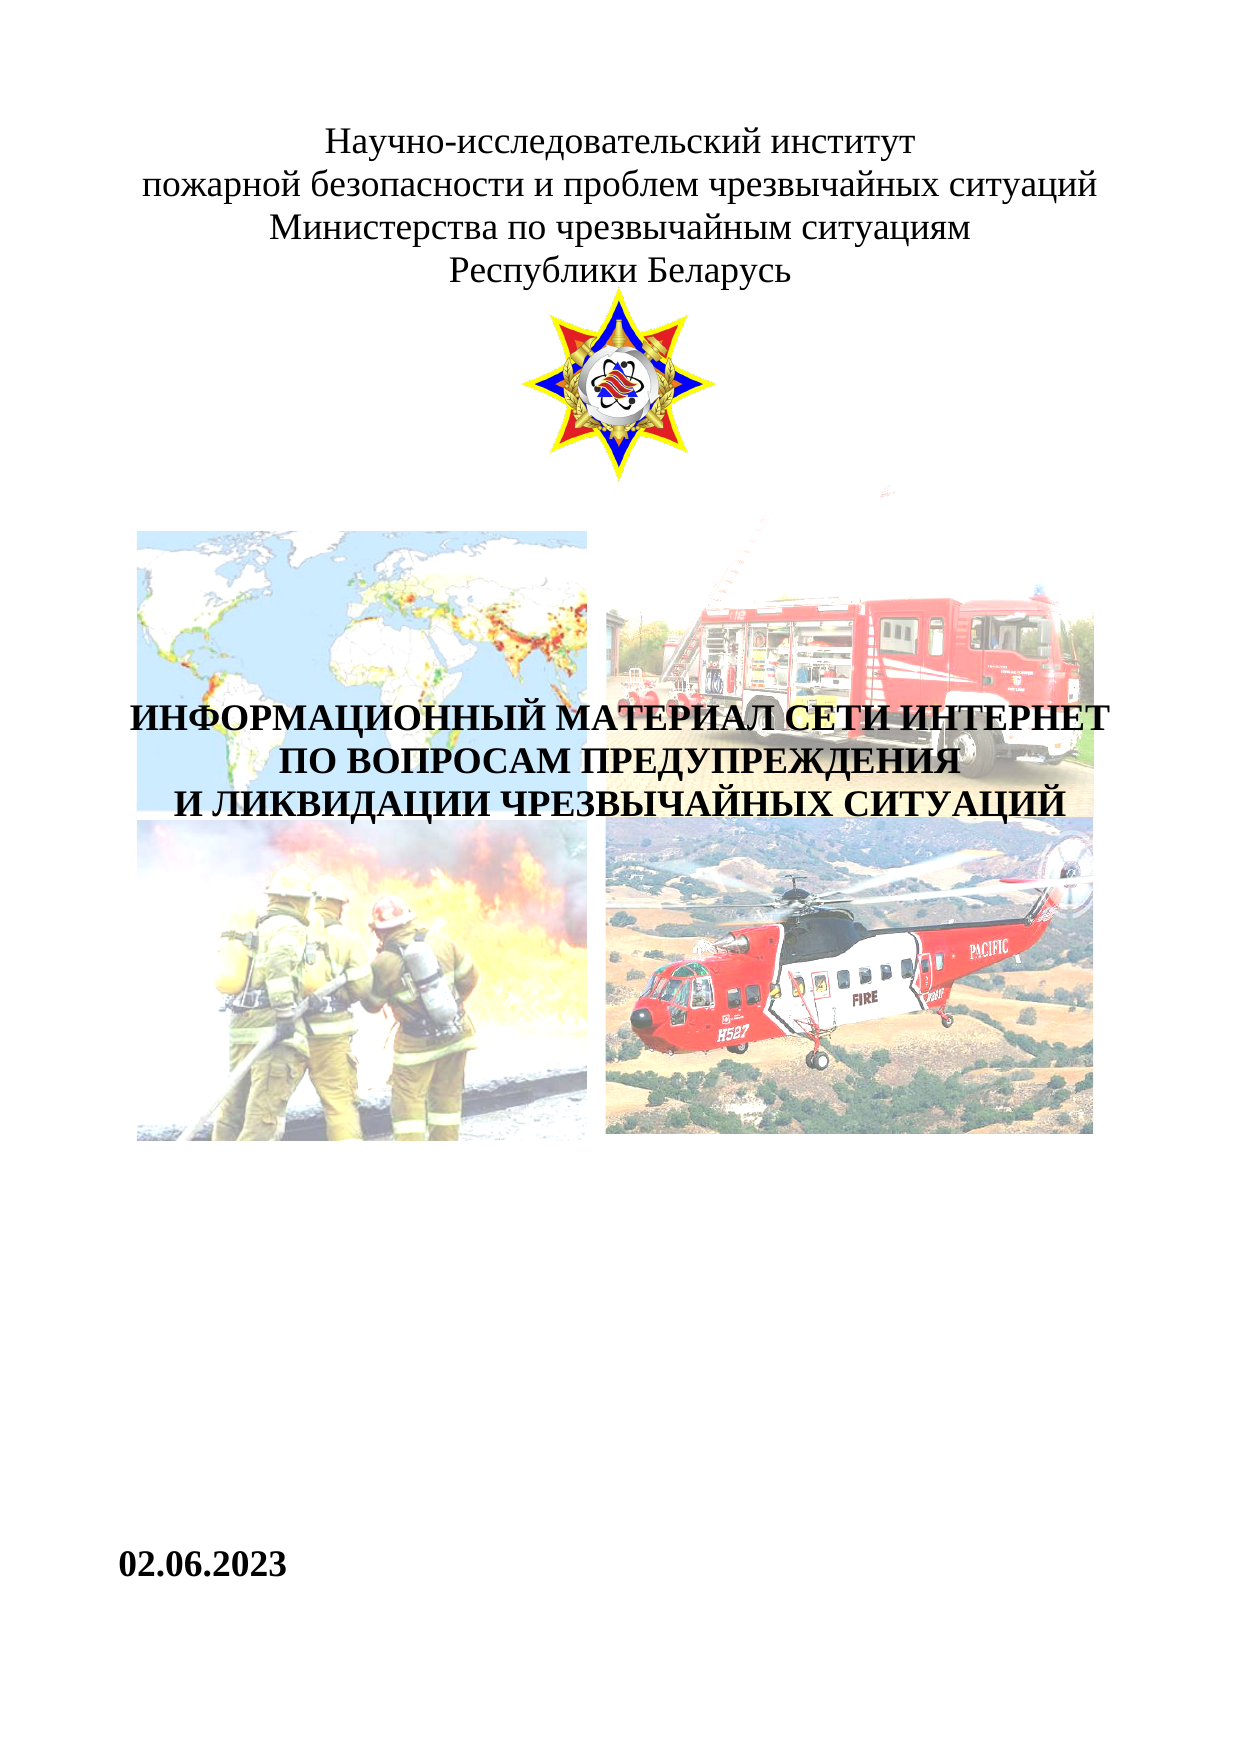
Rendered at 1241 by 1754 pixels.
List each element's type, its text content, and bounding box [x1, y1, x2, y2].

picture [508, 284, 725, 483]
text Открыла круглый стол заместитель Министра МЧС России Антропова Валентина. Она отметила высокую значимость данного мероприятия и пожелала его участникам максимально продуктивного диалога: «Надеюсь, полученная информация будет полезна в вашей повседневной работе». [605, 825, 1094, 1134]
text Научно-исследовательский институт пожарной безопасности и проблем чрезвычайных ситуаций Министерства по чрезвычайным ситуациям Республики Беларусь [118, 118, 1122, 291]
text ИНФОРМАЦИОННЫЙ МАТЕРИАЛ СЕТИ ИНТЕРНЕТ ПО ВОПРОСАМ ПРЕДУПРЕЖДЕНИЯ И ЛИКВИДАЦИИ ЧРЕЗВЫЧАЙНЫХ СИТУАЦИЙ [118, 696, 1122, 825]
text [118, 1541, 1122, 1584]
text Выступающие делились с коллегами лучшими практиками по защите населения и территорий от ЧС, источниками которых являются быстроразвивающиеся опасные природные процессы. Активную дискуссию вызвал доклад об интегративной модели психологической готовности населения к обсуждаемым природным бедствиям. [136, 825, 587, 1141]
text Выступающие делились с коллегами лучшими практиками по защите населения и территорий от ЧС, источниками которых являются быстроразвивающиеся опасные природные процессы. Активную дискуссию вызвал доклад об интегративной модели психологической готовности населения к обсуждаемым природным бедствиям. [606, 452, 1094, 696]
